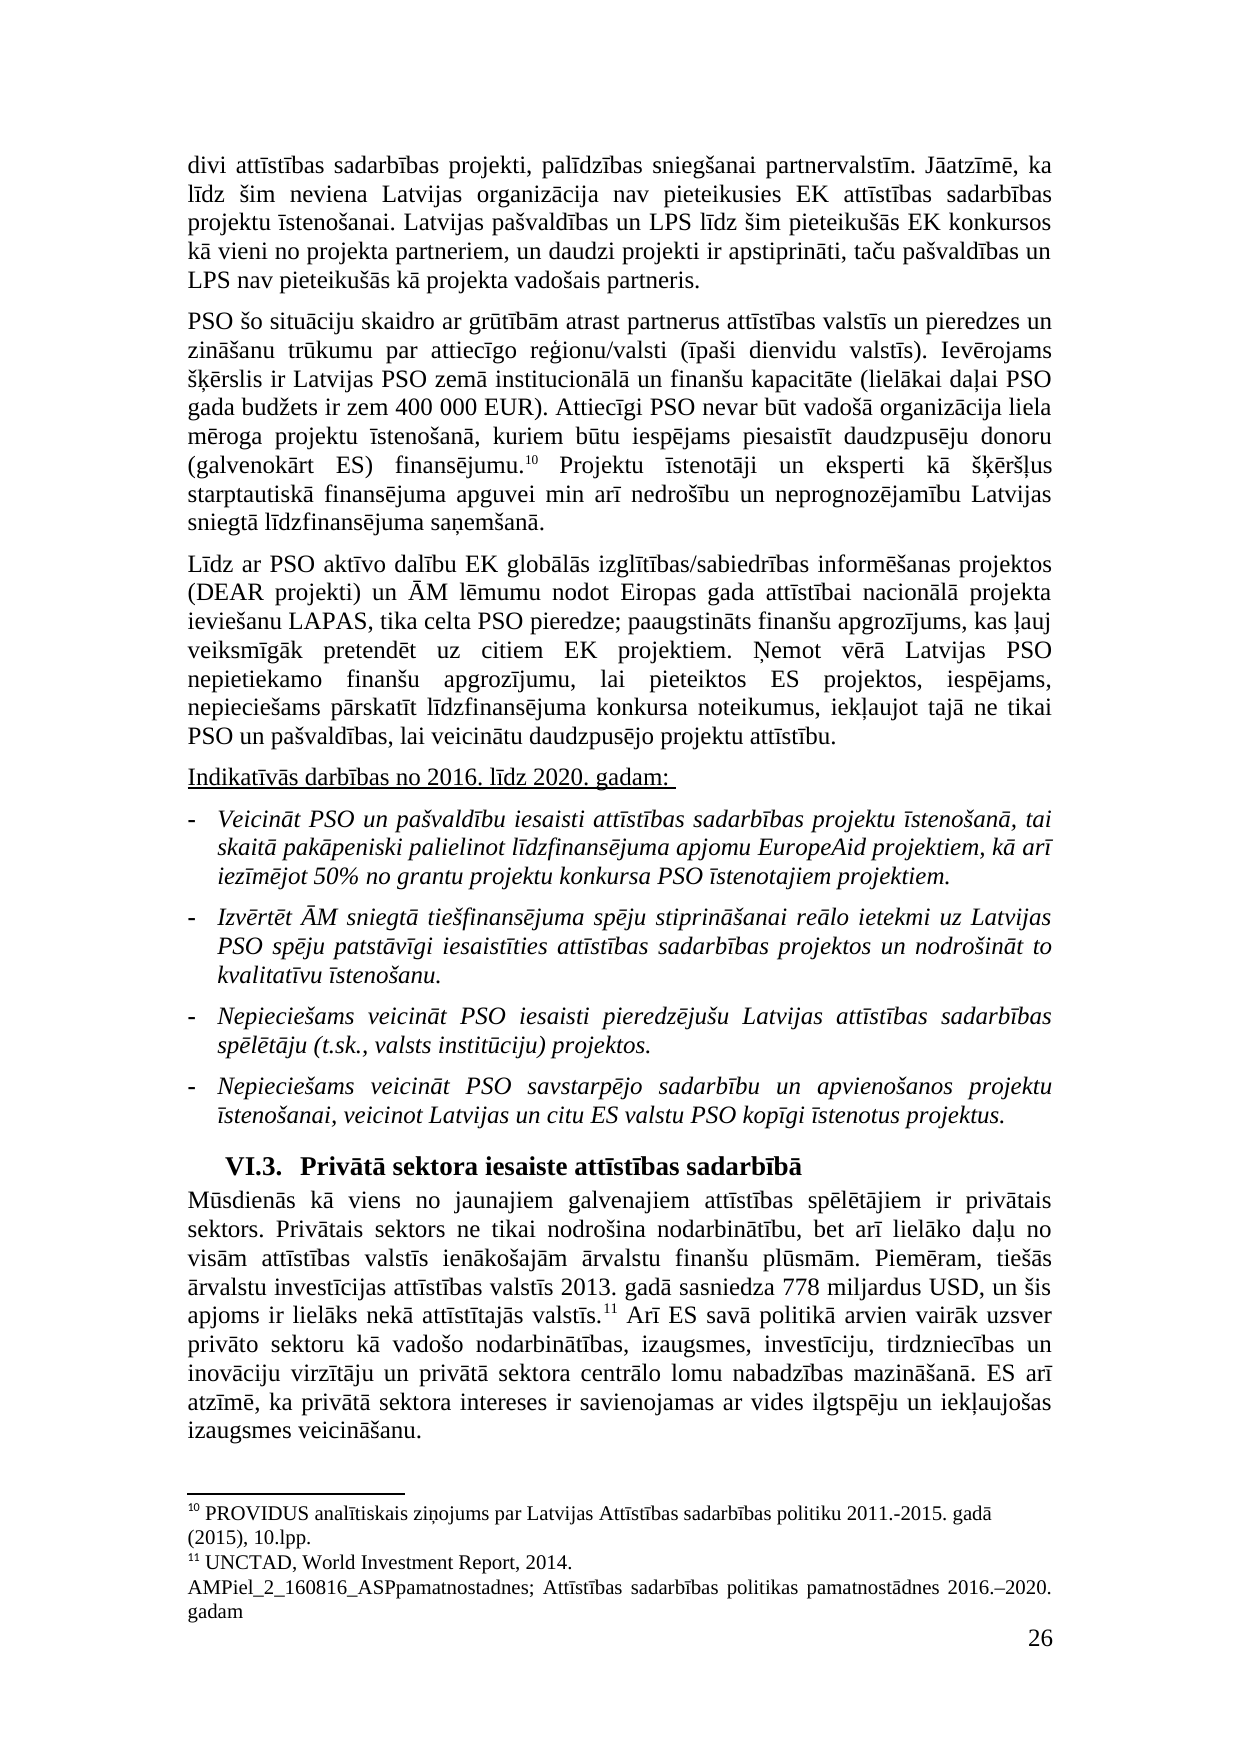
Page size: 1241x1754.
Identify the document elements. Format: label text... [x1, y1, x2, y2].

list Veicināt PSO un pašvaldību iesaisti attīstības sadarbības projektu īstenošanā, tai skaitā pakāpeniski palielinot līdzfinansējuma apjomu EuropeAid projektiem, kā arī iezīmējot 50% no grantu projektu konkursa PSO īstenotajiem projektiem. [187, 804, 1053, 890]
subtitle Privātā sektora iesaiste attīstības sadarbībā [225, 1149, 1053, 1181]
text Mūsdienās kā viens no jaunajiem galvenajiem attīstības spēlētājiem ir privātais sektors. Privātais sektors ne tikai nodrošina nodarbinātību, bet arī lielāko daļu no visām attīstības valstīs ienākošajām ārvalstu finanšu plūsmām. Piemēram, tiešās ārvalstu investīcijas attīstības valstīs 2013. gadā sasniedza 778 miljardus USD, un šis apjoms ir lielāks nekā attīstītajās valstīs. Arī ES savā politikā arvien vairāk uzsver privāto sektoru kā vadošo nodarbinātības, izaugsmes, investīciju, tirdzniecības un inovāciju virzītāju un privātā sektora centrālo lomu nabadzības mazināšanā. ES arī atzīmē, ka privātā sektora intereses ir savienojamas ar vides ilgtspēju un iekļaujošas izaugsmes veicināšanu. [187, 1185, 1053, 1444]
text Indikatīvās darbības no 2016. līdz 2020. gadam: [187, 762, 1053, 791]
list Izvērtēt ĀM sniegtā tiešfinansējuma spēju stiprināšanai reālo ietekmi uz Latvijas PSO spēju patstāvīgi iesaistīties attīstības sadarbības projektos un nodrošināt to kvalitatīvu īstenošanu. [187, 902, 1053, 989]
text Līdz ar PSO aktīvo dalību EK globālās izglītības/sabiedrības informēšanas projektos (DEAR projekti) un ĀM lēmumu nodot Eiropas gada attīstībai nacionālā projekta ieviešanu LAPAS, tika celta PSO pieredze; paaugstināts finanšu apgrozījums, kas ļauj veiksmīgāk pretendēt uz citiem EK projektiem. Ņemot vērā Latvijas PSO nepietiekamo finanšu apgrozījumu, lai pieteiktos ES projektos, iespējams, nepieciešams pārskatīt līdzfinansējuma konkursa noteikumus, iekļaujot tajā ne tikai PSO un pašvaldības, lai veicinātu daudzpusējo projektu attīstību. [187, 549, 1053, 750]
text PSO šo situāciju skaidro ar grūtībām atrast partnerus attīstības valstīs un pieredzes un zināšanu trūkumu par attiecīgo reģionu/valsti (īpaši dienvidu valstīs). Ievērojams šķērslis ir Latvijas PSO zemā institucionālā un finanšu kapacitāte (lielākai daļai PSO gada budžets ir zem 400 000 EUR). Attiecīgi PSO nevar būt vadošā organizācija liela mēroga projektu īstenošanā, kuriem būtu iespējams piesaistīt daudzpusēju donoru (galvenokārt ES) finansējumu. Projektu īstenotāji un eksperti kā šķēršļus starptautiskā finansējuma apguvei min arī nedrošību un neprognozējamību Latvijas sniegtā līdzfinansējuma saņemšanā. [187, 306, 1053, 536]
list Nepieciešams veicināt PSO iesaisti pieredzējušu Latvijas attīstības sadarbības spēlētāju (t.sk., valsts institūciju) projektos. [187, 1001, 1053, 1059]
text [187, 150, 1053, 294]
list Nepieciešams veicināt PSO savstarpējo sadarbību un apvienošanos projektu īstenošanai, veicinot Latvijas un citu ES valstu PSO kopīgi īstenotus projektus. [187, 1071, 1053, 1129]
